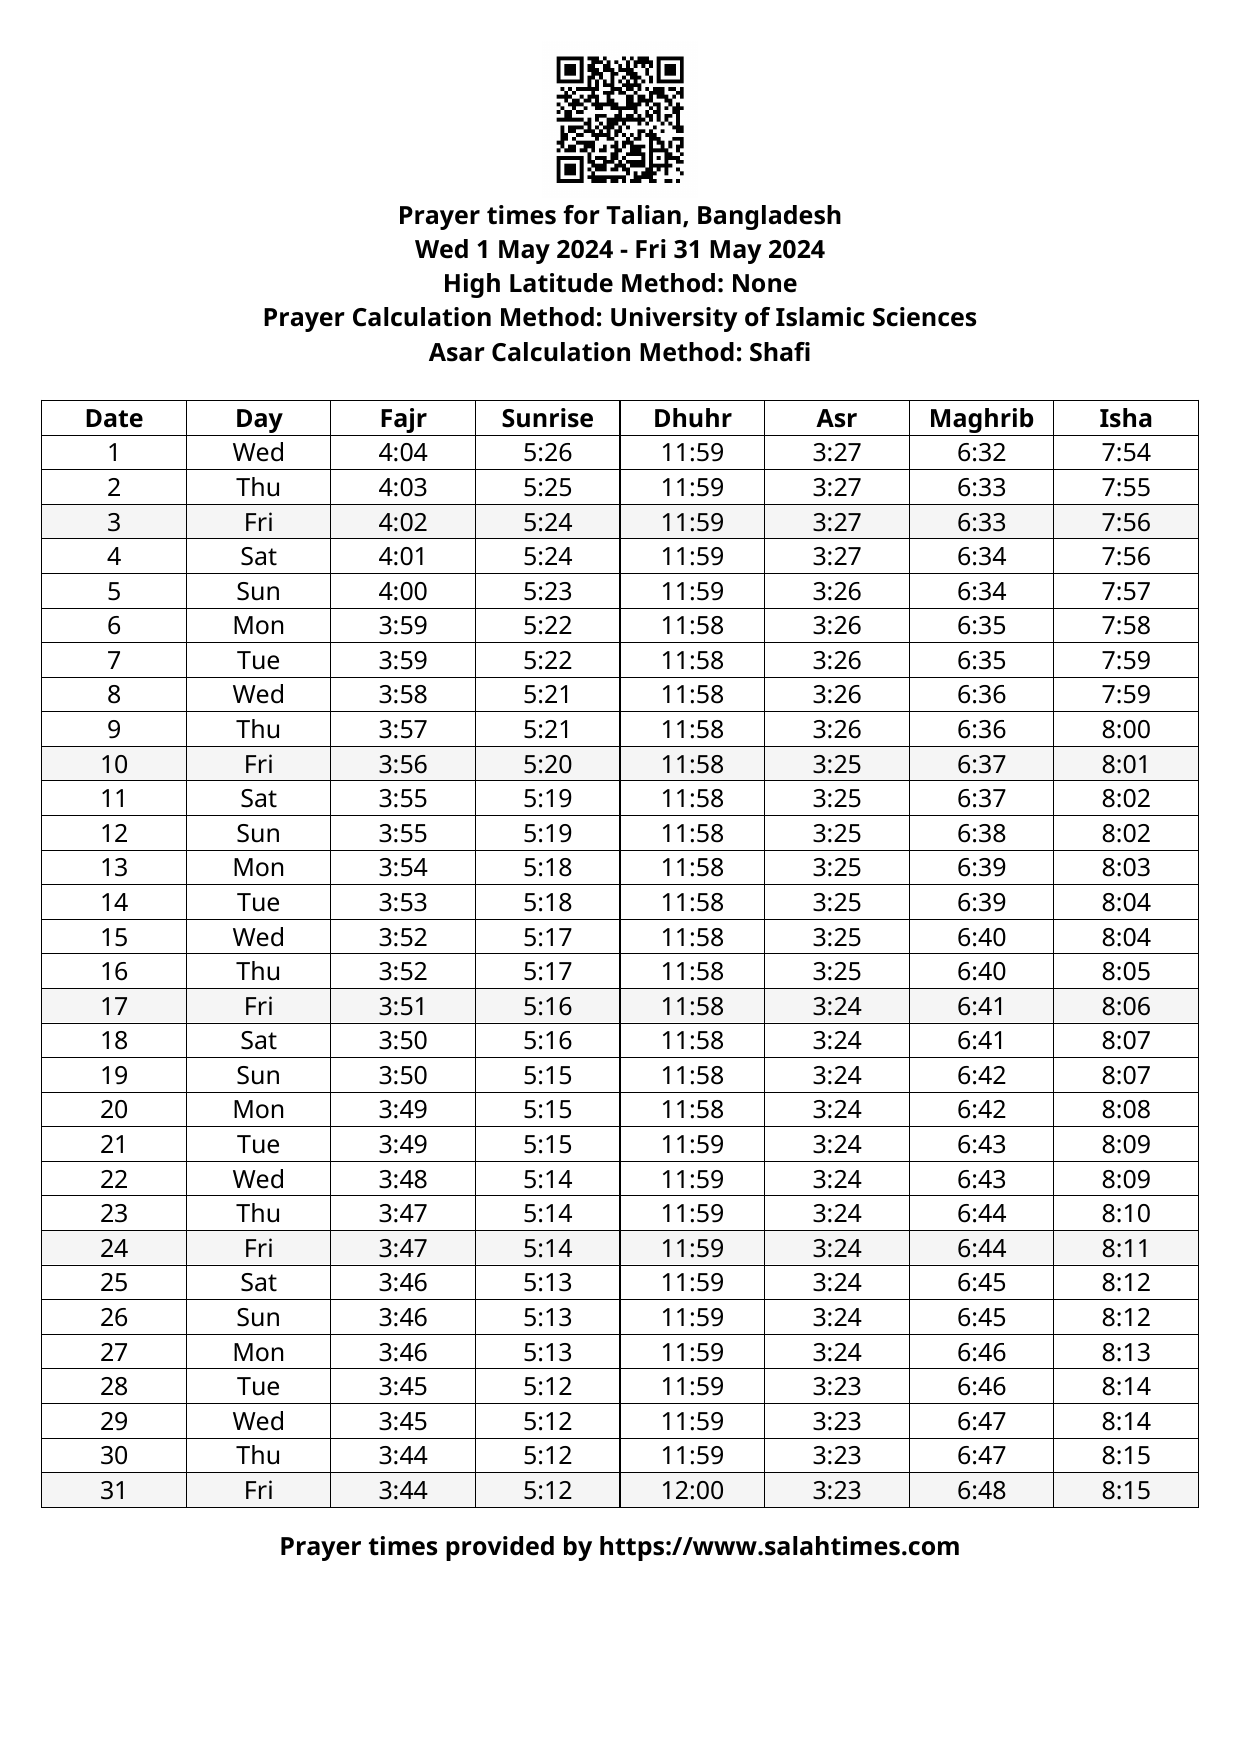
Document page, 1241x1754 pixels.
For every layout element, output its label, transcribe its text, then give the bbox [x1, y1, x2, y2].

table_cell Sun [187, 1300, 330, 1334]
table_cell 3:45 [331, 1369, 475, 1403]
table_cell 7:55 [1054, 470, 1198, 504]
table_cell 7 [42, 643, 186, 677]
table_cell 11:58 [621, 920, 764, 953]
table_cell Mon [187, 1335, 330, 1368]
table_cell 6:46 [910, 1335, 1053, 1368]
table_cell 8:01 [1054, 747, 1198, 780]
table_cell 4:00 [331, 574, 475, 607]
table_cell 11:58 [621, 1093, 764, 1126]
table_cell 3:46 [331, 1335, 475, 1368]
table_cell 6:45 [910, 1266, 1053, 1299]
table_cell 25 [42, 1266, 186, 1299]
table_cell 3:25 [765, 920, 909, 953]
table_cell Sun [187, 816, 330, 849]
table_cell 5:25 [476, 470, 619, 504]
table_cell 4:02 [331, 505, 475, 538]
table_cell Thu [187, 470, 330, 504]
table_cell Thu [187, 954, 330, 988]
table_cell 21 [42, 1127, 186, 1161]
table_cell 6:41 [910, 1024, 1053, 1057]
table_cell 10 [42, 747, 186, 780]
table_cell 5:26 [476, 436, 619, 469]
table_cell 6:42 [910, 1093, 1053, 1126]
table_cell 5:14 [476, 1196, 619, 1230]
table_cell 12 [42, 816, 186, 849]
table_cell 11:58 [621, 885, 764, 919]
table_cell 11:59 [621, 1404, 764, 1437]
table_cell 6:43 [910, 1127, 1053, 1161]
table_cell Wed [187, 920, 330, 953]
table_cell 11:59 [621, 1162, 764, 1195]
table_cell 8:15 [1054, 1439, 1198, 1472]
table_cell 3:27 [765, 539, 909, 573]
table_cell 3:44 [331, 1473, 475, 1507]
table_cell Mon [187, 609, 330, 642]
table_cell 6:40 [910, 920, 1053, 953]
table_cell 3:27 [765, 470, 909, 504]
table_cell 27 [42, 1335, 186, 1368]
table_cell 3:24 [765, 1266, 909, 1299]
table_cell 2 [42, 470, 186, 504]
text Asar Calculation Method: Shafi [42, 334, 1198, 368]
table_cell 3:23 [765, 1369, 909, 1403]
table_cell 11:58 [621, 643, 764, 677]
table_cell 5:12 [476, 1404, 619, 1437]
table_cell 8:02 [1054, 816, 1198, 849]
table_cell 23 [42, 1196, 186, 1230]
table_cell 5:17 [476, 954, 619, 988]
table_cell 11:58 [621, 609, 764, 642]
table_cell 6:35 [910, 609, 1053, 642]
table_cell 8:15 [1054, 1473, 1198, 1507]
table_cell Mon [187, 1093, 330, 1126]
table_cell 11:58 [621, 678, 764, 711]
table_cell 3:49 [331, 1093, 475, 1126]
table_cell 7:59 [1054, 643, 1198, 677]
table_cell 6:35 [910, 643, 1053, 677]
table_cell 3:24 [765, 1058, 909, 1092]
table_header Sunrise [476, 401, 619, 434]
table_cell Tue [187, 1127, 330, 1161]
table_cell Fri [187, 747, 330, 780]
table_cell 13 [42, 851, 186, 884]
text Wed 1 May 2024 - Fri 31 May 2024 [42, 232, 1198, 266]
table_cell 8:08 [1054, 1093, 1198, 1126]
table_cell Fri [187, 1231, 330, 1264]
table_cell 7:59 [1054, 678, 1198, 711]
table_cell 6:47 [910, 1404, 1053, 1437]
table_cell 11:58 [621, 851, 764, 884]
table_cell 11:58 [621, 989, 764, 1022]
table_cell 5:16 [476, 989, 619, 1022]
table_cell Sun [187, 1058, 330, 1092]
table_cell 6:48 [910, 1473, 1053, 1507]
table_cell 5:15 [476, 1058, 619, 1092]
table_cell 6:39 [910, 885, 1053, 919]
table_cell 20 [42, 1093, 186, 1126]
table_cell 5:18 [476, 885, 619, 919]
table_cell 3:46 [331, 1266, 475, 1299]
table_cell 8:02 [1054, 781, 1198, 815]
table_cell 3:53 [331, 885, 475, 919]
table_cell 26 [42, 1300, 186, 1334]
table_cell 6:38 [910, 816, 1053, 849]
table_cell 11 [42, 781, 186, 815]
table_cell 3:52 [331, 954, 475, 988]
table_cell 6:40 [910, 954, 1053, 988]
table_cell 3:23 [765, 1439, 909, 1472]
table_cell 5 [42, 574, 186, 607]
table_cell 6:44 [910, 1196, 1053, 1230]
table_cell 3:24 [765, 1024, 909, 1057]
table_cell Thu [187, 1196, 330, 1230]
table_cell 3:52 [331, 920, 475, 953]
table_cell 3:46 [331, 1300, 475, 1334]
table_cell 3:26 [765, 712, 909, 746]
table_cell 5:13 [476, 1266, 619, 1299]
table_cell 3:24 [765, 1093, 909, 1126]
table_cell 8:07 [1054, 1024, 1198, 1057]
table_cell 6:36 [910, 678, 1053, 711]
table_cell 11:59 [621, 1231, 764, 1264]
table_cell 8 [42, 678, 186, 711]
table_cell 11:59 [621, 436, 764, 469]
table_cell 5:24 [476, 539, 619, 573]
table_cell 5:20 [476, 747, 619, 780]
table_cell Fri [187, 505, 330, 538]
table_cell 3:54 [331, 851, 475, 884]
table_cell 6:44 [910, 1231, 1053, 1264]
table_cell 31 [42, 1473, 186, 1507]
table_cell 5:14 [476, 1231, 619, 1264]
table_cell 5:12 [476, 1369, 619, 1403]
table_cell 28 [42, 1369, 186, 1403]
table_header Date [42, 401, 186, 434]
table_cell 12:00 [621, 1473, 764, 1507]
table_cell Thu [187, 712, 330, 746]
table_cell 3:25 [765, 954, 909, 988]
table_cell 5:24 [476, 505, 619, 538]
table_cell 8:13 [1054, 1335, 1198, 1368]
table_cell 5:21 [476, 712, 619, 746]
table_cell 3:50 [331, 1024, 475, 1057]
table_cell 8:05 [1054, 954, 1198, 988]
table_cell 8:06 [1054, 989, 1198, 1022]
table_cell 3:49 [331, 1127, 475, 1161]
table_cell 6:37 [910, 747, 1053, 780]
table_cell 11:58 [621, 1058, 764, 1092]
table_cell 6:34 [910, 539, 1053, 573]
table_cell 3:25 [765, 781, 909, 815]
table_cell 11:59 [621, 574, 764, 607]
table_cell 3:55 [331, 781, 475, 815]
table_header Fajr [331, 401, 475, 434]
table_cell 7:57 [1054, 574, 1198, 607]
table_cell 6:47 [910, 1439, 1053, 1472]
table_cell Tue [187, 885, 330, 919]
table_cell 6:42 [910, 1058, 1053, 1092]
table_cell 3:25 [765, 885, 909, 919]
table_header Maghrib [910, 401, 1053, 434]
text High Latitude Method: None [42, 266, 1198, 300]
table_cell 3:24 [765, 1335, 909, 1368]
table_cell 6 [42, 609, 186, 642]
table_cell 5:14 [476, 1162, 619, 1195]
table_cell 8:03 [1054, 851, 1198, 884]
table_cell 11:59 [621, 1266, 764, 1299]
table_cell 8:09 [1054, 1162, 1198, 1195]
picture [542, 41, 699, 198]
table_cell 5:17 [476, 920, 619, 953]
table_cell 3:26 [765, 609, 909, 642]
table_cell 4:01 [331, 539, 475, 573]
table_cell 6:36 [910, 712, 1053, 746]
table_cell 8:12 [1054, 1266, 1198, 1299]
table_cell 8:09 [1054, 1127, 1198, 1161]
table_cell 3:48 [331, 1162, 475, 1195]
table_cell Sat [187, 539, 330, 573]
table_cell Wed [187, 1404, 330, 1437]
table_cell 4 [42, 539, 186, 573]
table_cell 8:11 [1054, 1231, 1198, 1264]
table_cell Wed [187, 1162, 330, 1195]
table_cell Fri [187, 989, 330, 1022]
table_cell 5:12 [476, 1439, 619, 1472]
table_cell 3:58 [331, 678, 475, 711]
table_cell 5:13 [476, 1335, 619, 1368]
table_cell Sat [187, 1266, 330, 1299]
table_cell 11:58 [621, 954, 764, 988]
table_cell 5:15 [476, 1093, 619, 1126]
table_cell Mon [187, 851, 330, 884]
table_cell 8:07 [1054, 1058, 1198, 1092]
table_cell 24 [42, 1231, 186, 1264]
table_cell 16 [42, 954, 186, 988]
table_cell 8:10 [1054, 1196, 1198, 1230]
table_cell 3:25 [765, 851, 909, 884]
table_cell Thu [187, 1439, 330, 1472]
table_cell 3:44 [331, 1439, 475, 1472]
table_cell Wed [187, 436, 330, 469]
table_cell 3:50 [331, 1058, 475, 1092]
table_cell 7:58 [1054, 609, 1198, 642]
table_cell 11:59 [621, 539, 764, 573]
table_cell 14 [42, 885, 186, 919]
table_cell 3:56 [331, 747, 475, 780]
table_header Isha [1054, 401, 1198, 434]
table_cell 3:57 [331, 712, 475, 746]
table_cell 3:59 [331, 643, 475, 677]
table_cell 11:59 [621, 1127, 764, 1161]
table_cell 11:58 [621, 816, 764, 849]
table_cell 11:59 [621, 1335, 764, 1368]
table_cell 3:25 [765, 747, 909, 780]
table_cell 7:54 [1054, 436, 1198, 469]
text Prayer times for Talian, Bangladesh [42, 198, 1198, 232]
table_cell 11:58 [621, 747, 764, 780]
table_cell 3:47 [331, 1231, 475, 1264]
table_cell 18 [42, 1024, 186, 1057]
table_cell 6:39 [910, 851, 1053, 884]
table_cell Sun [187, 574, 330, 607]
table_cell 11:59 [621, 1300, 764, 1334]
table_cell 11:59 [621, 470, 764, 504]
table_cell 6:32 [910, 436, 1053, 469]
table_cell 30 [42, 1439, 186, 1472]
table_cell 3:24 [765, 1231, 909, 1264]
table_cell 3:24 [765, 1196, 909, 1230]
table_cell 8:04 [1054, 920, 1198, 953]
table_cell 11:58 [621, 781, 764, 815]
table_cell 11:58 [621, 1024, 764, 1057]
table_cell 5:13 [476, 1300, 619, 1334]
table_cell 5:16 [476, 1024, 619, 1057]
table_cell 5:18 [476, 851, 619, 884]
table_cell 11:59 [621, 1369, 764, 1403]
table_cell Sat [187, 781, 330, 815]
table_cell 3:51 [331, 989, 475, 1022]
table_cell 5:21 [476, 678, 619, 711]
table_cell 11:59 [621, 505, 764, 538]
table_cell 3:23 [765, 1404, 909, 1437]
table_cell 3:23 [765, 1473, 909, 1507]
table_cell 5:19 [476, 781, 619, 815]
table_cell 22 [42, 1162, 186, 1195]
table_cell 7:56 [1054, 505, 1198, 538]
table_cell 3 [42, 505, 186, 538]
table_cell 8:12 [1054, 1300, 1198, 1334]
table_cell Sat [187, 1024, 330, 1057]
table_cell 4:04 [331, 436, 475, 469]
table_cell 4:03 [331, 470, 475, 504]
table_cell 11:58 [621, 712, 764, 746]
table_cell 15 [42, 920, 186, 953]
table_cell 6:34 [910, 574, 1053, 607]
table_cell 8:14 [1054, 1404, 1198, 1437]
table_header Day [187, 401, 330, 434]
table_cell 6:45 [910, 1300, 1053, 1334]
table_cell 3:24 [765, 1127, 909, 1161]
table_cell 3:24 [765, 1300, 909, 1334]
table_cell 1 [42, 436, 186, 469]
table_cell 6:46 [910, 1369, 1053, 1403]
table_cell 11:59 [621, 1439, 764, 1472]
text Prayer times provided by https://www.salahtimes.com [42, 1528, 1198, 1563]
table_cell 3:45 [331, 1404, 475, 1437]
table_cell 3:59 [331, 609, 475, 642]
table_cell 8:14 [1054, 1369, 1198, 1403]
table_cell 3:25 [765, 816, 909, 849]
table_cell Wed [187, 678, 330, 711]
table_cell 3:27 [765, 436, 909, 469]
table_cell 7:56 [1054, 539, 1198, 573]
table_cell 6:37 [910, 781, 1053, 815]
table_cell Tue [187, 1369, 330, 1403]
table_cell 3:26 [765, 643, 909, 677]
table_cell 3:47 [331, 1196, 475, 1230]
table_cell 11:59 [621, 1196, 764, 1230]
table_cell 3:24 [765, 1162, 909, 1195]
table_cell 6:33 [910, 470, 1053, 504]
table_cell 3:24 [765, 989, 909, 1022]
table_cell 9 [42, 712, 186, 746]
table_cell 6:33 [910, 505, 1053, 538]
table_cell Tue [187, 643, 330, 677]
table_cell 17 [42, 989, 186, 1022]
table_cell Fri [187, 1473, 330, 1507]
table_cell 5:22 [476, 609, 619, 642]
table_cell 6:41 [910, 989, 1053, 1022]
table_cell 3:55 [331, 816, 475, 849]
table_cell 3:27 [765, 505, 909, 538]
table_cell 5:15 [476, 1127, 619, 1161]
table_cell 3:26 [765, 574, 909, 607]
table_header Asr [765, 401, 909, 434]
table_cell 6:43 [910, 1162, 1053, 1195]
table_cell 8:04 [1054, 885, 1198, 919]
table_cell 8:00 [1054, 712, 1198, 746]
table_cell 5:12 [476, 1473, 619, 1507]
table_cell 3:26 [765, 678, 909, 711]
text Prayer Calculation Method: University of Islamic Sciences [42, 300, 1198, 334]
table_cell 19 [42, 1058, 186, 1092]
table_cell 5:22 [476, 643, 619, 677]
table_cell 29 [42, 1404, 186, 1437]
table_cell 5:19 [476, 816, 619, 849]
table_header Dhuhr [621, 401, 764, 434]
table_cell 5:23 [476, 574, 619, 607]
